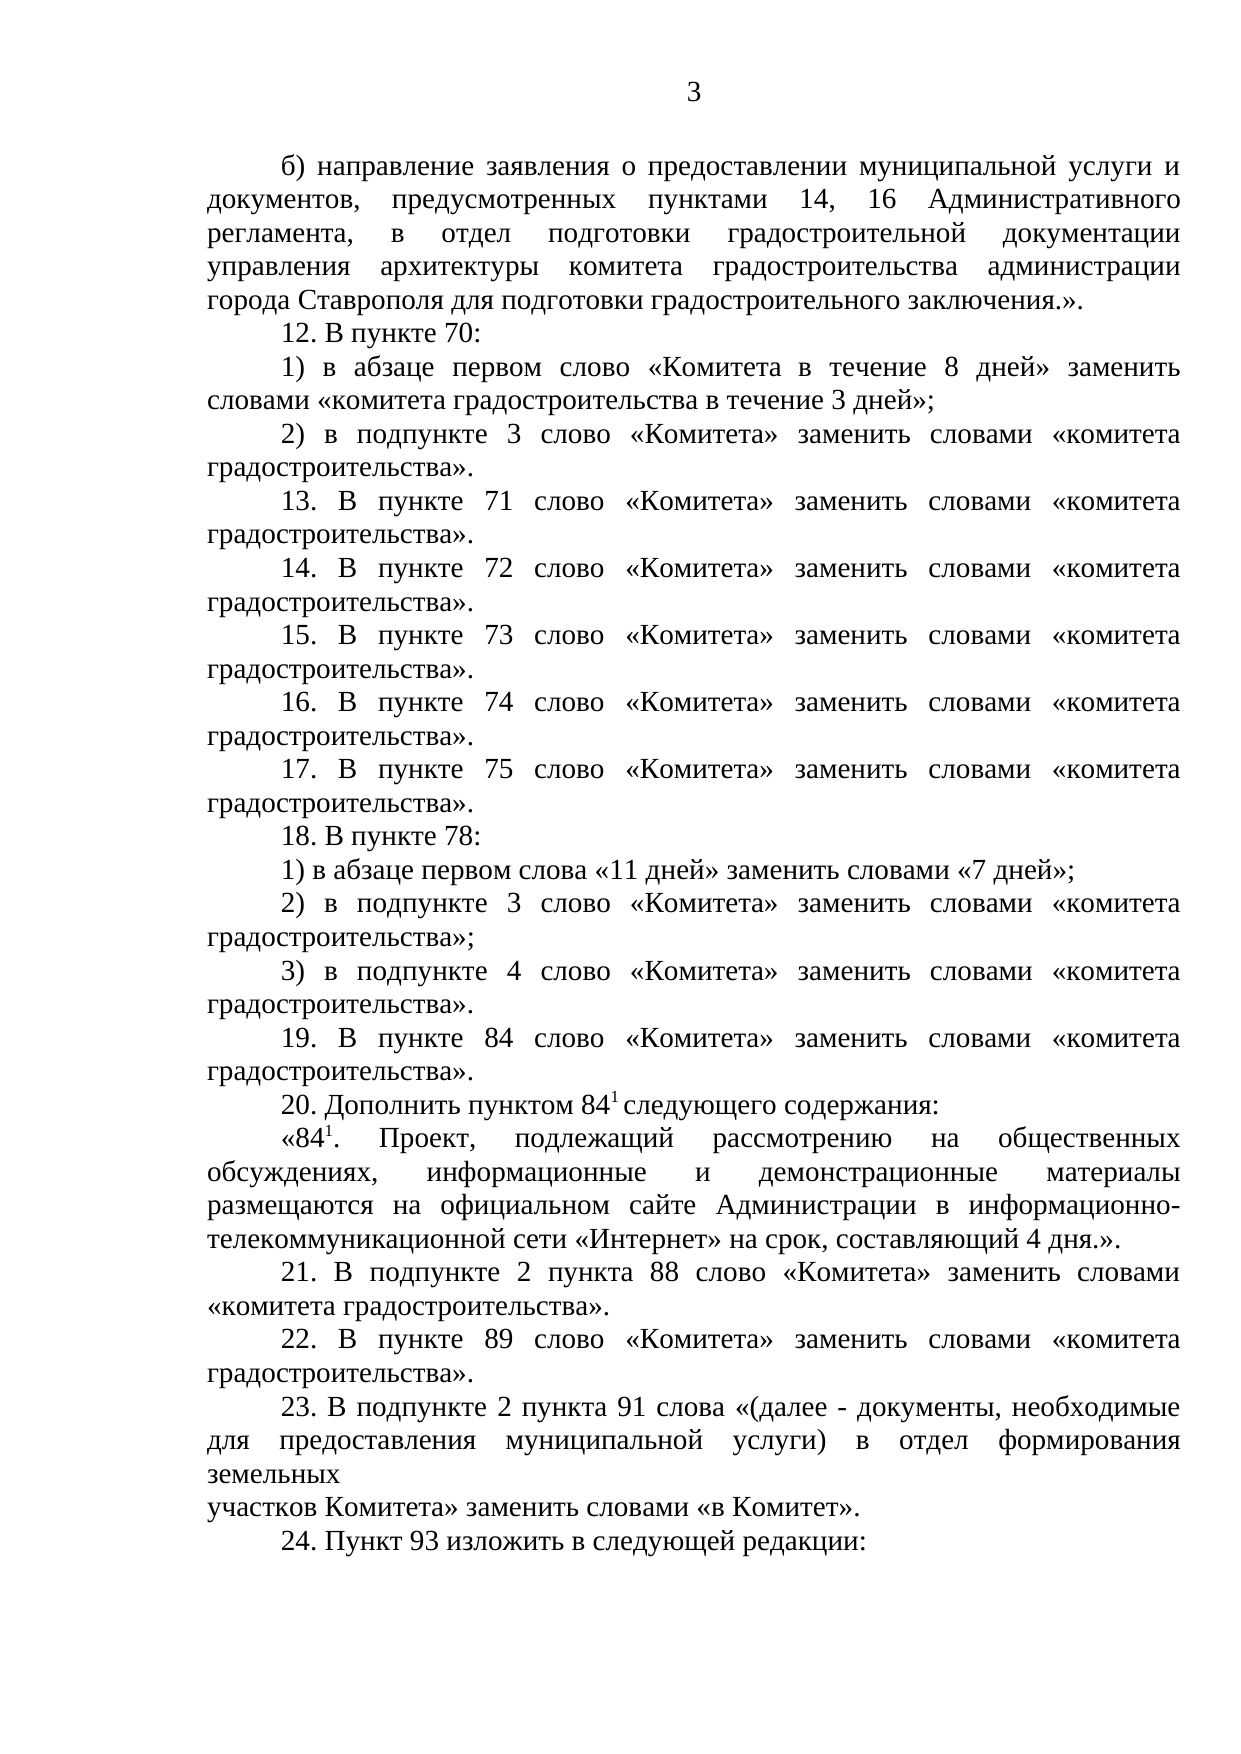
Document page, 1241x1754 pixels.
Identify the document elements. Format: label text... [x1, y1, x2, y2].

text 3) в подпункте 4 слово «Комитета» заменить словами «комитета градостроительства». [207, 953, 1181, 1020]
text «841. Проект, подлежащий рассмотрению на общественных обсуждениях, информационные и демонстрационные материалы размещаются на официальном сайте Администрации в информационно-телекоммуникационной сети «Интернет» на срок, составляющий 4 дня.». [207, 1120, 1181, 1254]
text 1) в абзаце первом слова «11 дней» заменить словами «7 дней»; [207, 852, 1181, 886]
text 15. В пункте 73 слово «Комитета» заменить словами «комитета градостроительства». [207, 617, 1181, 684]
text 12. В пункте 70: [207, 315, 1181, 349]
text 14. В пункте 72 слово «Комитета» заменить словами «комитета градостроительства». [207, 550, 1181, 617]
text 23. В подпункте 2 пункта 91 слова «(далее - документы, необходимые для предоставления муниципальной услуги) в отдел формирования земельных [207, 1389, 1181, 1489]
text 2) в подпункте 3 слово «Комитета» заменить словами «комитета градостроительства». [207, 416, 1181, 483]
text 2) в подпункте 3 слово «Комитета» заменить словами «комитета градостроительства»; [207, 886, 1181, 953]
text 17. В пункте 75 слово «Комитета» заменить словами «комитета градостроительства». [207, 751, 1181, 818]
text 19. В пункте 84 слово «Комитета» заменить словами «комитета градостроительства». [207, 1020, 1181, 1087]
text 1) в абзаце первом слово «Комитета в течение 8 дней» заменить словами «комитета градостроительства в течение 3 дней»; [207, 349, 1181, 416]
text 18. В пункте 78: [207, 818, 1181, 852]
text 22. В пункте 89 слово «Комитета» заменить словами «комитета градостроительства». [207, 1322, 1181, 1389]
text 20. Дополнить пунктом 841 следующего содержания: [207, 1087, 1181, 1120]
text участков Комитета» заменить словами «в Комитет». [207, 1489, 1181, 1523]
text 16. В пункте 74 слово «Комитета» заменить словами «комитета градостроительства». [207, 684, 1181, 751]
text б) направление заявления о предоставлении муниципальной услуги и документов, предусмотренных пунктами 14, 16 Административного регламента, в отдел подготовки градостроительной документации управления архитектуры комитета градостроительства администрации города Ставрополя для подготовки градостроительного заключения.». [207, 148, 1181, 315]
text 21. В подпункте 2 пункта 88 слово «Комитета» заменить словами «комитета градостроительства». [207, 1254, 1181, 1322]
text 24. Пункт 93 изложить в следующей редакции: [207, 1523, 1181, 1556]
text 13. В пункте 71 слово «Комитета» заменить словами «комитета градостроительства». [207, 483, 1181, 550]
